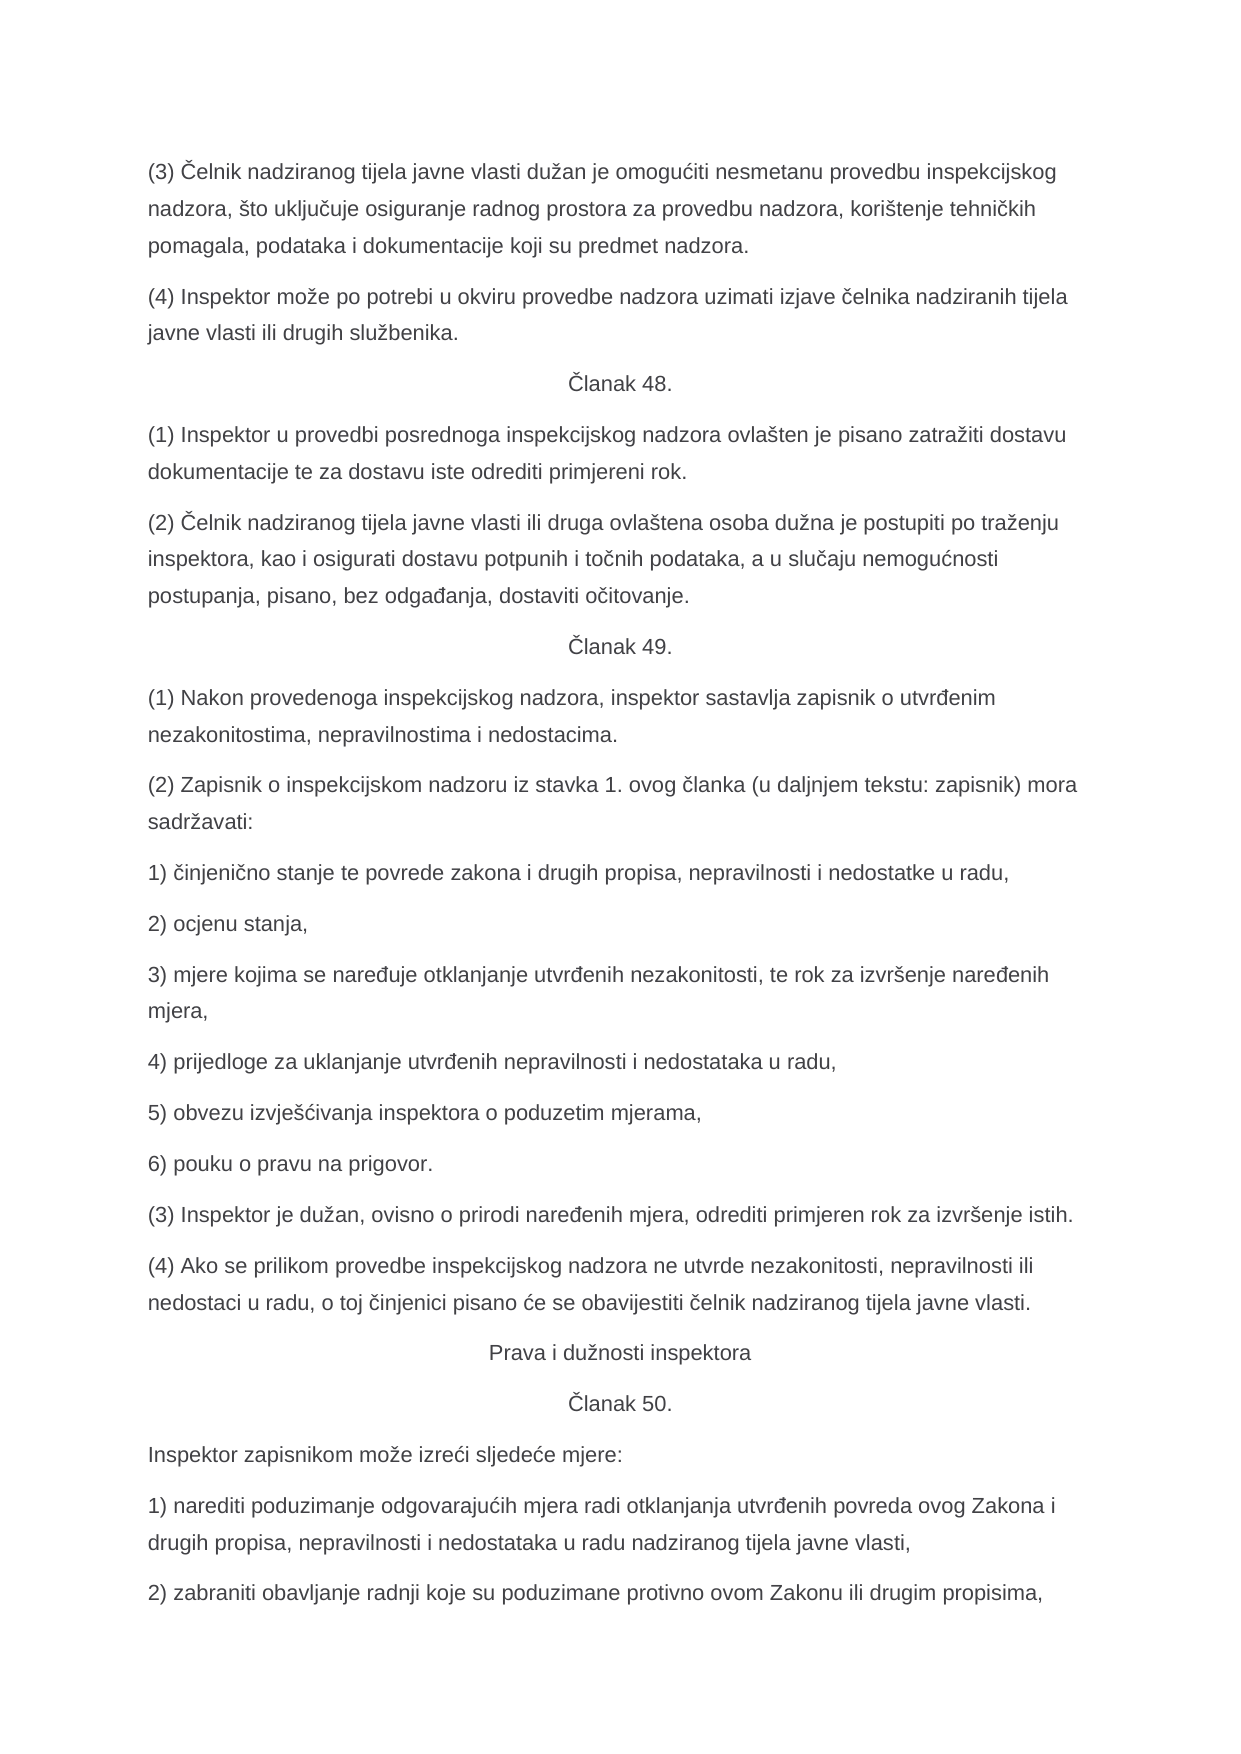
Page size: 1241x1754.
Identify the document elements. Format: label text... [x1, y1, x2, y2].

text 4) prijedloge za uklanjanje utvrđenih nepravilnosti i nedostataka u radu, [148, 1038, 1093, 1074]
text (4) Ako se prilikom provedbe inspekcijskog nadzora ne utvrde nezakonitosti, nepravilnosti ili nedostaci u radu, o toj činjenici pisano će se obavijestiti čelnik nadziranog tijela javne vlasti. [148, 1241, 1093, 1314]
text (1) Inspektor u provedbi posrednoga inspekcijskog nadzora ovlašten je pisano zatražiti dostavu dokumentacije te za dostavu iste odrediti primjereni rok. [148, 410, 1093, 484]
text 6) pouku o pravu na prigovor. [148, 1139, 1093, 1176]
text 1) činjenično stanje te povrede zakona i drugih propisa, nepravilnosti i nedostatke u radu, [148, 848, 1093, 885]
text (2) Zapisnik o inspekcijskom nadzoru iz stavka 1. ovog članka (u daljnjem tekstu: zapisnik) mora sadržavati: [148, 761, 1093, 834]
text Članak 49. [148, 622, 1093, 659]
text (4) Inspektor može po potrebi u okviru provedbe nadzora uzimati izjave čelnika nadziranih tijela javne vlasti ili drugih službenika. [148, 272, 1093, 346]
text 2) zabraniti obavljanje radnji koje su poduzimane protivno ovom Zakonu ili drugim propisima, [148, 1569, 1093, 1606]
text (1) Nakon provedenoga inspekcijskog nadzora, inspektor sastavlja zapisnik o utvrđenim nezakonitostima, nepravilnostima i nedostacima. [148, 673, 1093, 747]
text Prava i dužnosti inspektora [148, 1329, 1093, 1365]
text 1) narediti poduzimanje odgovarajućih mjera radi otklanjanja utvrđenih povreda ovog Zakona i drugih propisa, nepravilnosti i nedostataka u radu nadziranog tijela javne vlasti, [148, 1481, 1093, 1555]
text (2) Čelnik nadziranog tijela javne vlasti ili druga ovlaštena osoba dužna je postupiti po traženju inspektora, kao i osigurati dostavu potpunih i točnih podataka, a u slučaju nemogućnosti postupanja, pisano, bez odgađanja, dostaviti očitovanje. [148, 498, 1093, 608]
text Inspektor zapisnikom može izreći sljedeće mjere: [148, 1430, 1093, 1467]
text 2) ocjenu stanja, [148, 899, 1093, 936]
text (3) Čelnik nadziranog tijela javne vlasti dužan je omogućiti nesmetanu provedbu inspekcijskog nadzora, što uključuje osiguranje radnog prostora za provedbu nadzora, korištenje tehničkih pomagala, podataka i dokumentacije koji su predmet nadzora. [148, 148, 1093, 258]
text Članak 48. [148, 359, 1093, 396]
text (3) Inspektor je dužan, ovisno o prirodi naređenih mjera, odrediti primjeren rok za izvršenje istih. [148, 1190, 1093, 1227]
text 5) obvezu izvješćivanja inspektora o poduzetim mjerama, [148, 1088, 1093, 1125]
text 3) mjere kojima se naređuje otklanjanje utvrđenih nezakonitosti, te rok za izvršenje naređenih mjera, [148, 950, 1093, 1024]
text Članak 50. [148, 1379, 1093, 1416]
